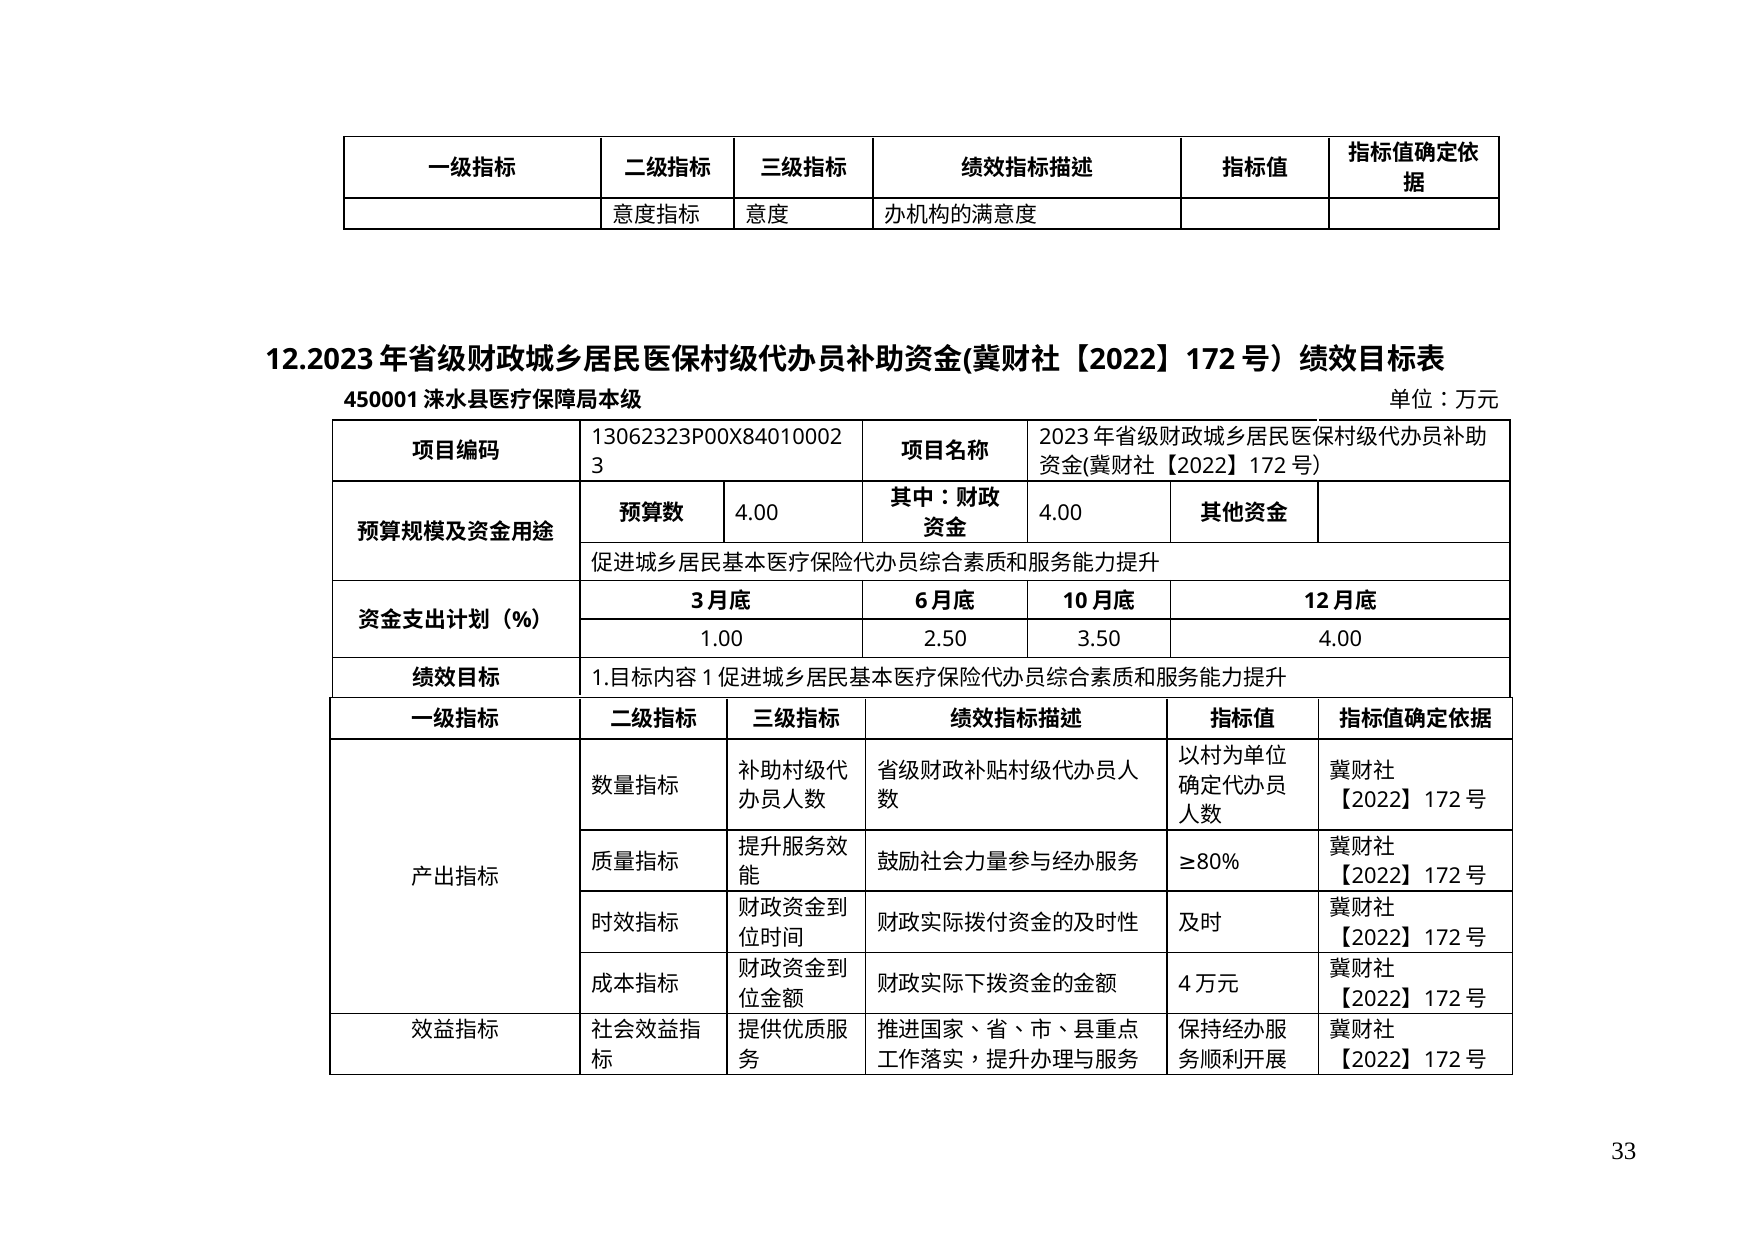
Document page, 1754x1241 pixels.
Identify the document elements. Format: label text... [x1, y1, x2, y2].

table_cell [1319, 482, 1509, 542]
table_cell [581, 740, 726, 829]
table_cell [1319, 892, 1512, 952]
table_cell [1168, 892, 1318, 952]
table_header 绩效指标描述 [874, 137, 1181, 197]
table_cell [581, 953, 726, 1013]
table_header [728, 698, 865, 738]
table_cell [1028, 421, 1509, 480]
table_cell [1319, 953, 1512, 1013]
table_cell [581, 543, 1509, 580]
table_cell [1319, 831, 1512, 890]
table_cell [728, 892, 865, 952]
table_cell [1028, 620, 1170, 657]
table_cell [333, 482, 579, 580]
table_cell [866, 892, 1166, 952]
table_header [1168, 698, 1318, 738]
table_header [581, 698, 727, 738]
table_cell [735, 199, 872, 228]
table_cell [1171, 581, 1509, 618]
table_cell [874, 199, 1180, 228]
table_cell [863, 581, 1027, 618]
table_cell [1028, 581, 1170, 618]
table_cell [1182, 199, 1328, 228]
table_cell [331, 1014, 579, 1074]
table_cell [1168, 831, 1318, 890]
table_header 指标值确定依据 [1330, 137, 1498, 197]
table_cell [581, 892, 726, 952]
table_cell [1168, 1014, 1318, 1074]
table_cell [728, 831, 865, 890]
table_header 二级指标 [602, 137, 734, 197]
text 12.2023年省级财政城乡居民医保村级代办员补助资金(冀财社【2022】172号）绩效目标表 [207, 338, 1636, 378]
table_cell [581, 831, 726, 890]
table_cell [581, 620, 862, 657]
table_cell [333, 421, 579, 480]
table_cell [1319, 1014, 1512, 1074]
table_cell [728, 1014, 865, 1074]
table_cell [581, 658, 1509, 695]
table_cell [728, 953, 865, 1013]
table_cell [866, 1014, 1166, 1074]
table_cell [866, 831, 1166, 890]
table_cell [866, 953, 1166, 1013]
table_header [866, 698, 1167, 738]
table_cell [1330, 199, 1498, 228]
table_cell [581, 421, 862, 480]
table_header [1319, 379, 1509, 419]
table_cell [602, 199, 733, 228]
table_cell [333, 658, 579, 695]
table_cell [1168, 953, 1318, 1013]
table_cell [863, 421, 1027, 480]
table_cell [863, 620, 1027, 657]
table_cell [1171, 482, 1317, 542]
table_header 一级指标 [345, 137, 601, 197]
table_header 指标值 [1182, 137, 1329, 197]
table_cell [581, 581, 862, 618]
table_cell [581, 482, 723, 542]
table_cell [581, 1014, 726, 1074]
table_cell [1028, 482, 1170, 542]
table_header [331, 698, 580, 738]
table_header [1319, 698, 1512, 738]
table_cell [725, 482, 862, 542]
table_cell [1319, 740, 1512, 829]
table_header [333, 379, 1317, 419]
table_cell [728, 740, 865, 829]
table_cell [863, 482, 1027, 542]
table_header 三级指标 [735, 137, 873, 197]
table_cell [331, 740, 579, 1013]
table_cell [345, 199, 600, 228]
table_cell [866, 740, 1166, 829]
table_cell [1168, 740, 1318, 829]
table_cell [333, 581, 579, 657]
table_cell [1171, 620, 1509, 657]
